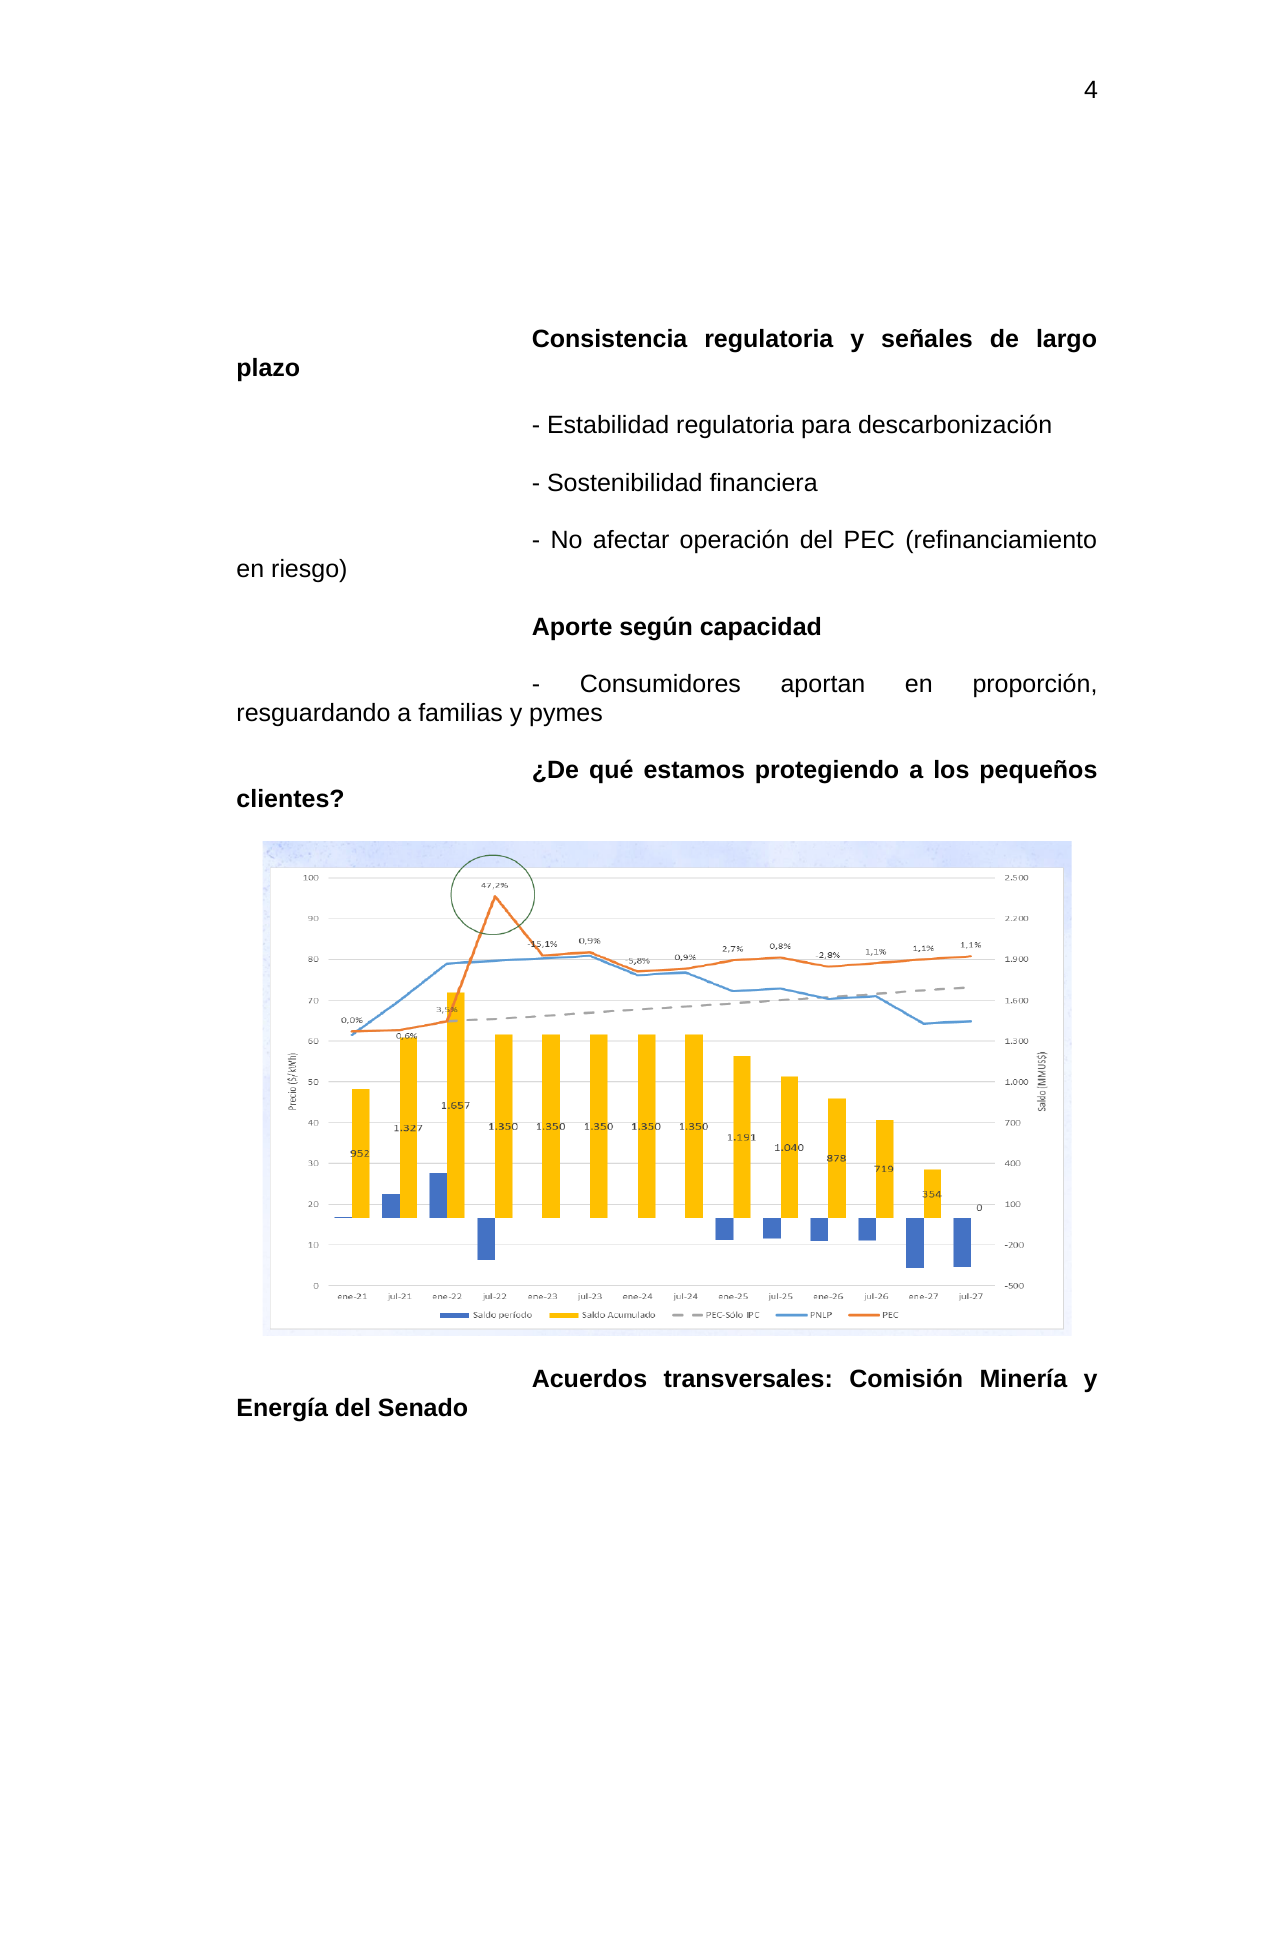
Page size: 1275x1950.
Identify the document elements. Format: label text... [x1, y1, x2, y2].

text Aporte según capacidad [236, 612, 1098, 640]
text - Consumidores aportan en proporción, resguardando a familias y pymes [236, 669, 1098, 727]
picture [262, 841, 1072, 1336]
text - Sostenibilidad financiera [236, 468, 1098, 497]
text - No afectar operación del PEC (refinanciamiento en riesgo) [236, 525, 1098, 583]
text Consistencia regulatoria y señales de largo plazo [236, 324, 1098, 382]
text - Estabilidad regulatoria para descarbonización [236, 410, 1098, 439]
text ¿De qué estamos protegiendo a los pequeños clientes? [236, 755, 1098, 813]
text Acuerdos transversales: Comisión Minería y Energía del Senado [236, 1364, 1098, 1422]
